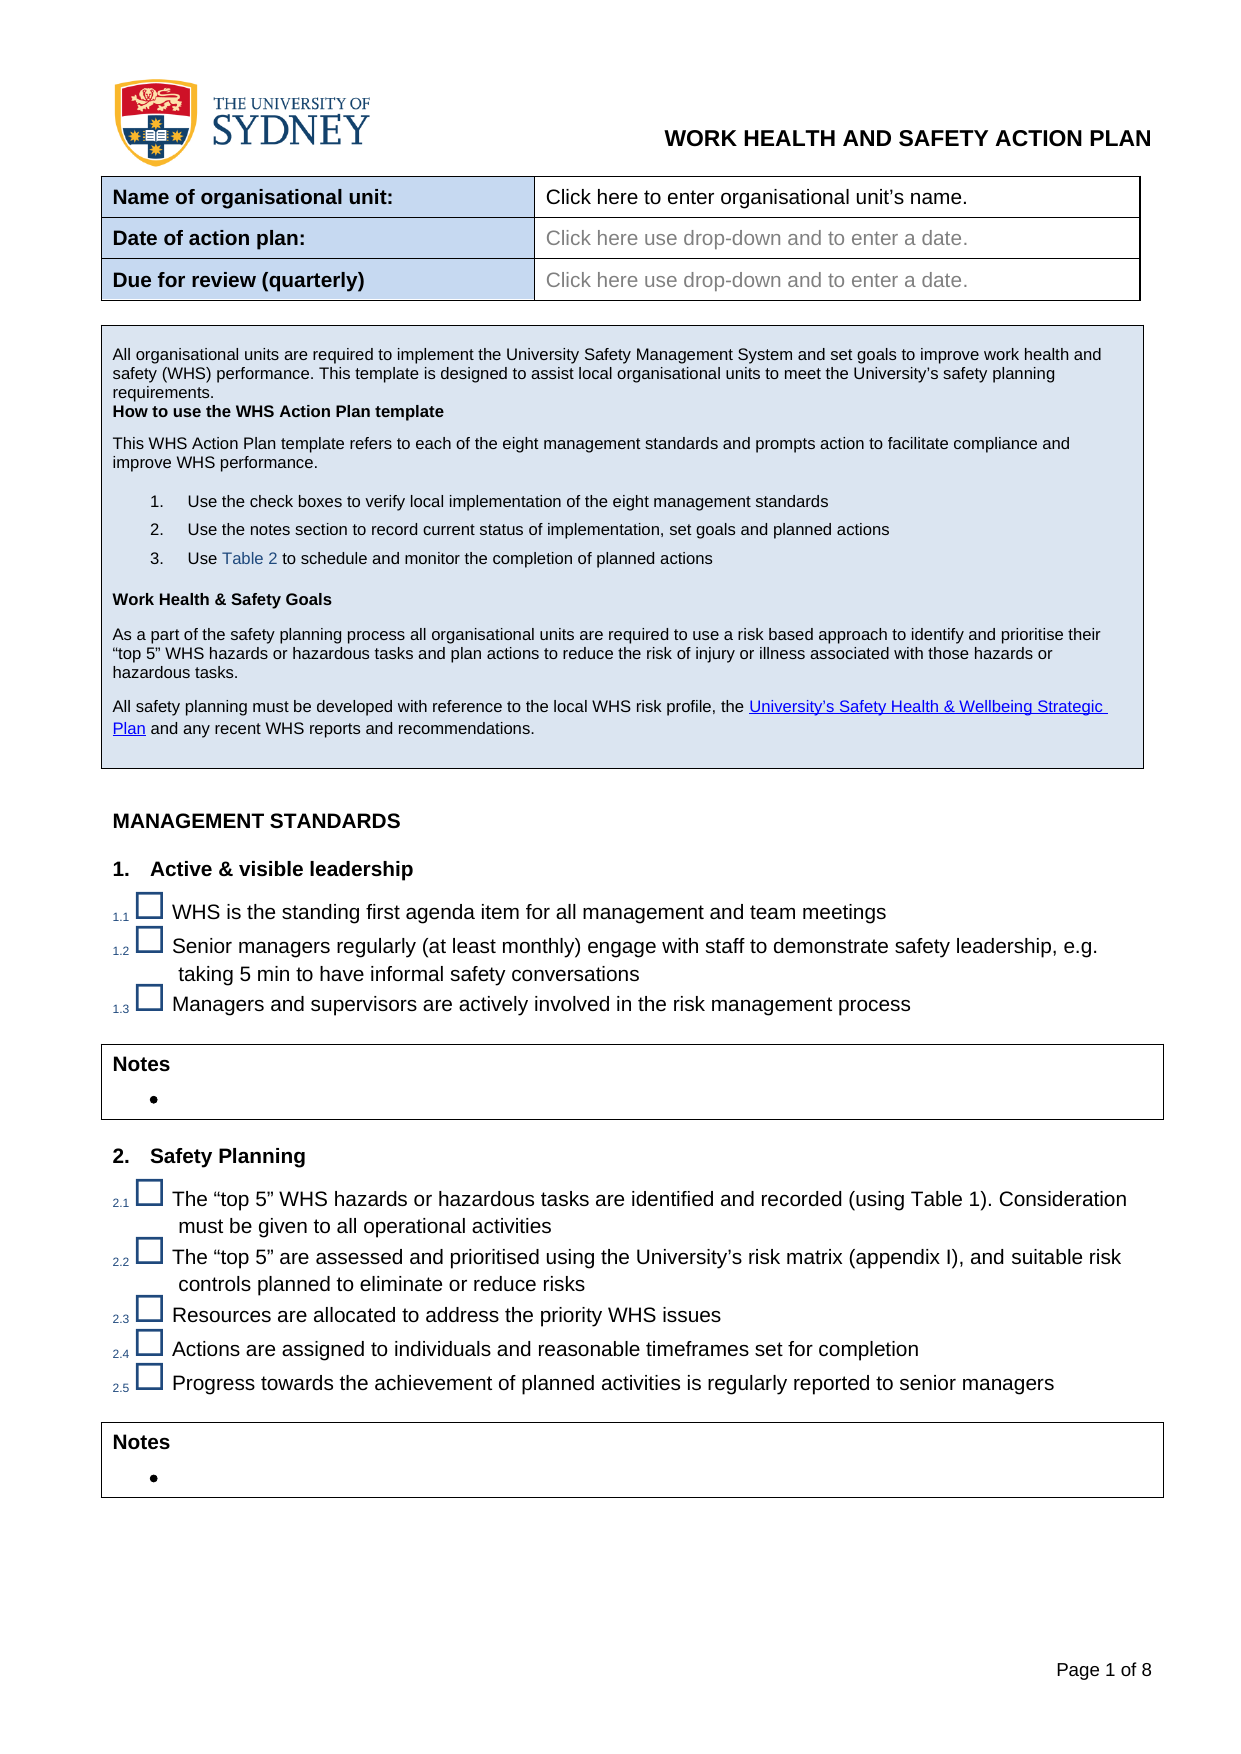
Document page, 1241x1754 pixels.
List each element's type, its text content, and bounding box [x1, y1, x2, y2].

table_header Notes [102, 1423, 1163, 1497]
list Active & visible leadership [112, 857, 1152, 881]
text 2.2 The “top 5” are assessed and prioritised using the University’s risk matrix (appendix I), and suitable risk controls planned to eliminate or reduce risks [112, 1238, 1152, 1296]
table_cell Date of action plan: [102, 218, 534, 258]
table_cell Due for review (quarterly) [102, 259, 534, 299]
picture [113, 78, 370, 167]
text 1.1 WHS is the standing first agenda item for all management and team meetings [112, 893, 1152, 927]
subtitle Management standards [112, 809, 1152, 833]
text 1.3 Managers and supervisors are actively involved in the risk management process [112, 986, 1152, 1019]
table_header Notes [102, 1045, 1163, 1118]
table_header All organisational units are required to implement the University Safety Management System and set goals to improve work health and safety (WHS) performance. This template is designed to assist local organisational units to meet the University’s safety planning requirements. How to use the WHS Action Plan template This WHS Action Plan template refers to each of the eight management standards and prompts action to facilitate compliance and improve WHS performance. Use the check boxes to verify local implementation of the eight management standards Use the notes section to record current status of implementation, set goals and planned actions Use Table 2 to schedule and monitor the completion of planned actions Work Health & Safety Goals As a part of the safety planning process all organisational units are required to use a risk based approach to identify and prioritise their “top 5” WHS hazards or hazardous tasks and plan actions to reduce the risk of injury or illness associated with those hazards or hazardous tasks. All safety planning must be developed with reference to the local WHS risk profile, the University’s Safety Health & Wellbeing Strategic Plan and any recent WHS reports and recommendations. [102, 326, 1143, 768]
table_header Name of organisational unit: [102, 177, 534, 217]
list Safety Planning [112, 1143, 1152, 1167]
text 1.2 Senior managers regularly (at least monthly) engage with staff to demonstrate safety leadership, e.g. taking 5 min to have informal safety conversations [112, 927, 1152, 986]
text 2.4 Actions are assigned to individuals and reasonable timeframes set for completion [112, 1330, 1152, 1364]
table_cell [535, 218, 1139, 258]
table_cell [535, 259, 1139, 299]
text 2.3 Resources are allocated to address the priority WHS issues [112, 1296, 1152, 1330]
text 2.5 Progress towards the achievement of planned activities is regularly reported to senior managers [112, 1364, 1152, 1398]
text 2.1 The “top 5” WHS hazards or hazardous tasks are identified and recorded (using Table 1). Consideration must be given to all operational activities [112, 1180, 1152, 1238]
